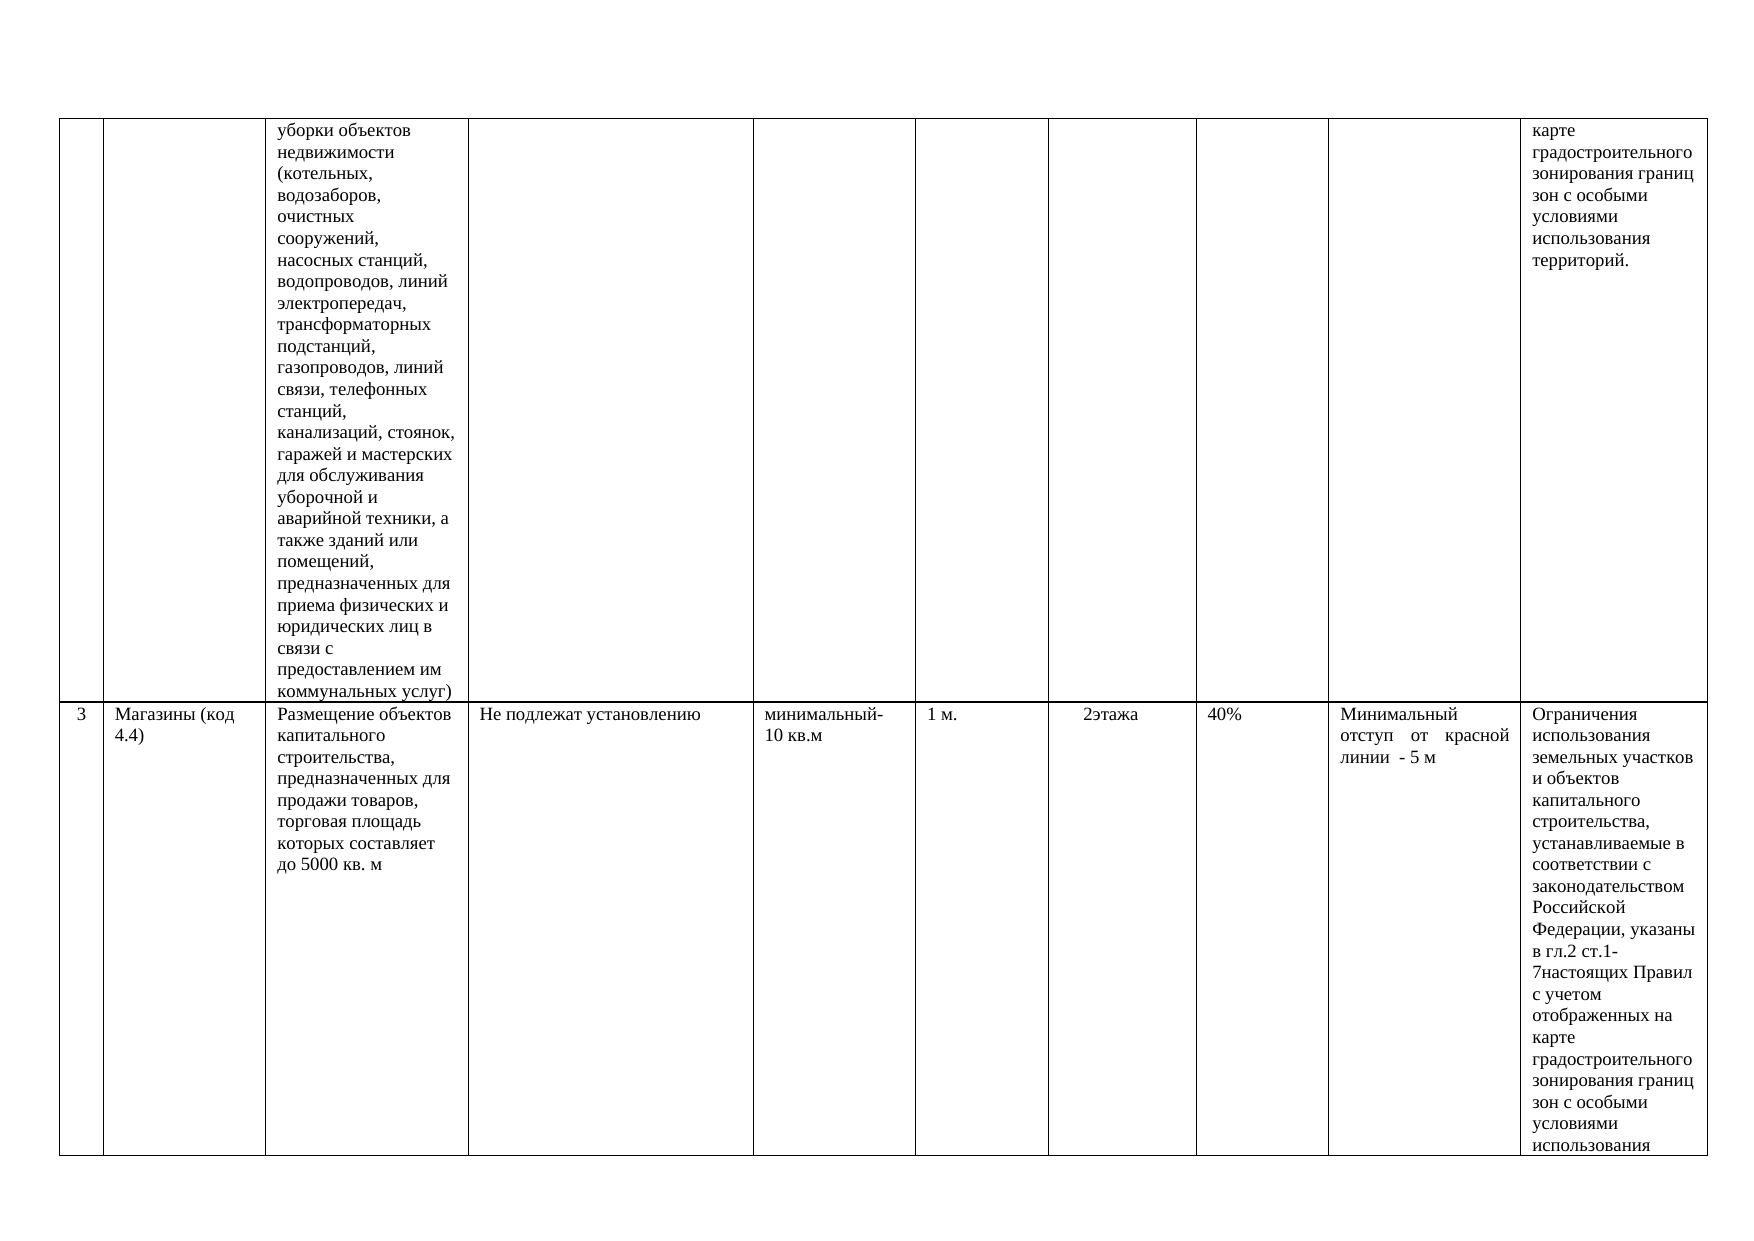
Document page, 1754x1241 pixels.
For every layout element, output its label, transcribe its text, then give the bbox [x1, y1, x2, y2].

table_cell 2 [60, 119, 103, 701]
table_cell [1329, 119, 1520, 701]
table_cell 2этажа [1049, 703, 1196, 1155]
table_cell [1049, 119, 1196, 701]
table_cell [266, 703, 468, 1155]
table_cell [1197, 119, 1328, 701]
table_cell Магазины (код 4.4) [104, 703, 265, 1155]
table_cell 40% [1197, 703, 1328, 1155]
table_cell 1 м. [916, 703, 1048, 1155]
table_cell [266, 119, 468, 701]
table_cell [1521, 119, 1707, 701]
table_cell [754, 703, 915, 1155]
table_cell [104, 119, 265, 701]
table_cell 3 [60, 703, 103, 1155]
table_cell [1329, 703, 1520, 1155]
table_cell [754, 119, 915, 701]
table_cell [469, 119, 753, 701]
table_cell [916, 119, 1048, 701]
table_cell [469, 703, 753, 1155]
